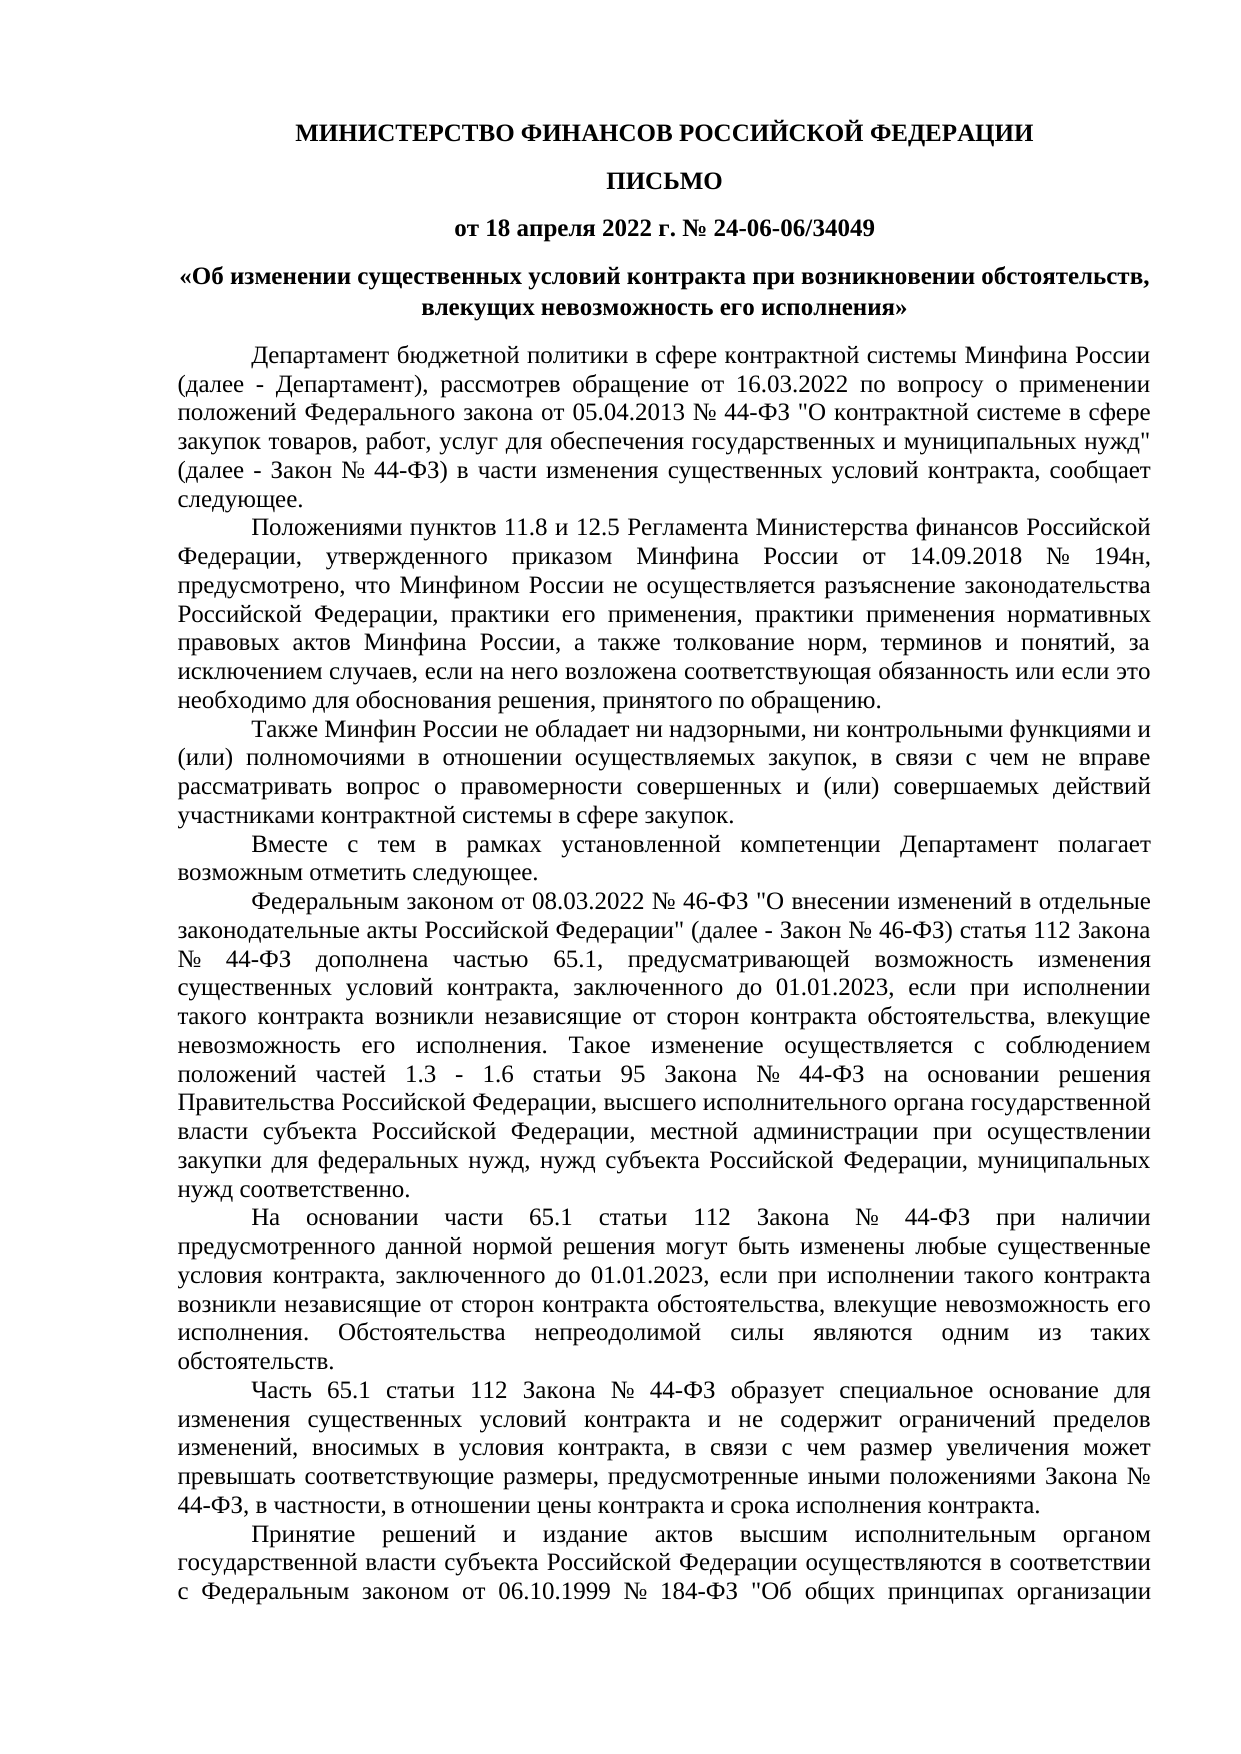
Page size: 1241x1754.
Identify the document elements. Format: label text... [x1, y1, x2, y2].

text МИНИСТЕРСТВО ФИНАНСОВ РОССИЙСКОЙ ФЕДЕРАЦИИ [177, 118, 1152, 147]
text Вместе с тем в рамках установленной компетенции Департамент полагает возможным отметить следующее. [177, 829, 1152, 886]
text На основании части 65.1 статьи 112 Закона № 44-ФЗ при наличии предусмотренного данной нормой решения могут быть изменены любые существенные условия контракта, заключенного до 01.01.2023, если при исполнении такого контракта возникли независящие от сторон контракта обстоятельства, влекущие невозможность его исполнения. Обстоятельства непреодолимой силы являются одним из таких обстоятельств. [177, 1202, 1152, 1375]
text «Об изменении существенных условий контракта при возникновении обстоятельств, влекущих невозможность его исполнения» [177, 261, 1152, 321]
text Департамент бюджетной политики в сфере контрактной системы Минфина России (далее - Департамент), рассмотрев обращение от 16.03.2022 по вопросу о применении положений Федерального закона от 05.04.2013 № 44-ФЗ "О контрактной системе в сфере закупок товаров, работ, услуг для обеспечения государственных и муниципальных нужд" (далее - Закон № 44-ФЗ) в части изменения существенных условий контракта, сообщает следующее. [177, 340, 1152, 512]
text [177, 1519, 1152, 1605]
text Также Минфин России не обладает ни надзорными, ни контрольными функциями и (или) полномочиями в отношении осуществляемых закупок, в связи с чем не вправе рассматривать вопрос о правомерности совершенных и (или) совершаемых действий участниками контрактной системы в сфере закупок. [177, 714, 1152, 829]
text от 18 апреля 2022 г. № 24-06-06/34049 [177, 213, 1152, 242]
text Часть 65.1 статьи 112 Закона № 44-ФЗ образует специальное основание для изменения существенных условий контракта и не содержит ограничений пределов изменений, вносимых в условия контракта, в связи с чем размер увеличения может превышать соответствующие размеры, предусмотренные иными положениями Закона № 44-ФЗ, в частности, в отношении цены контракта и срока исполнения контракта. [177, 1375, 1152, 1519]
text ПИСЬМО [177, 166, 1152, 194]
text Федеральным законом от 08.03.2022 № 46-ФЗ "О внесении изменений в отдельные законодательные акты Российской Федерации" (далее - Закон № 46-ФЗ) статья 112 Закона № 44-ФЗ дополнена частью 65.1, предусматривающей возможность изменения существенных условий контракта, заключенного до 01.01.2023, если при исполнении такого контракта возникли независящие от сторон контракта обстоятельства, влекущие невозможность его исполнения. Такое изменение осуществляется с соблюдением положений частей 1.3 - 1.6 статьи 95 Закона № 44-ФЗ на основании решения Правительства Российской Федерации, высшего исполнительного органа государственной власти субъекта Российской Федерации, местной администрации при осуществлении закупки для федеральных нужд, нужд субъекта Российской Федерации, муниципальных нужд соответственно. [177, 886, 1152, 1202]
text Положениями пунктов 11.8 и 12.5 Регламента Министерства финансов Российской Федерации, утвержденного приказом Минфина России от 14.09.2018 № 194н, предусмотрено, что Минфином России не осуществляется разъяснение законодательства Российской Федерации, практики его применения, практики применения нормативных правовых актов Минфина России, а также толкование норм, терминов и понятий, за исключением случаев, если на него возложена соответствующая обязанность или если это необходимо для обоснования решения, принятого по обращению. [177, 512, 1152, 714]
